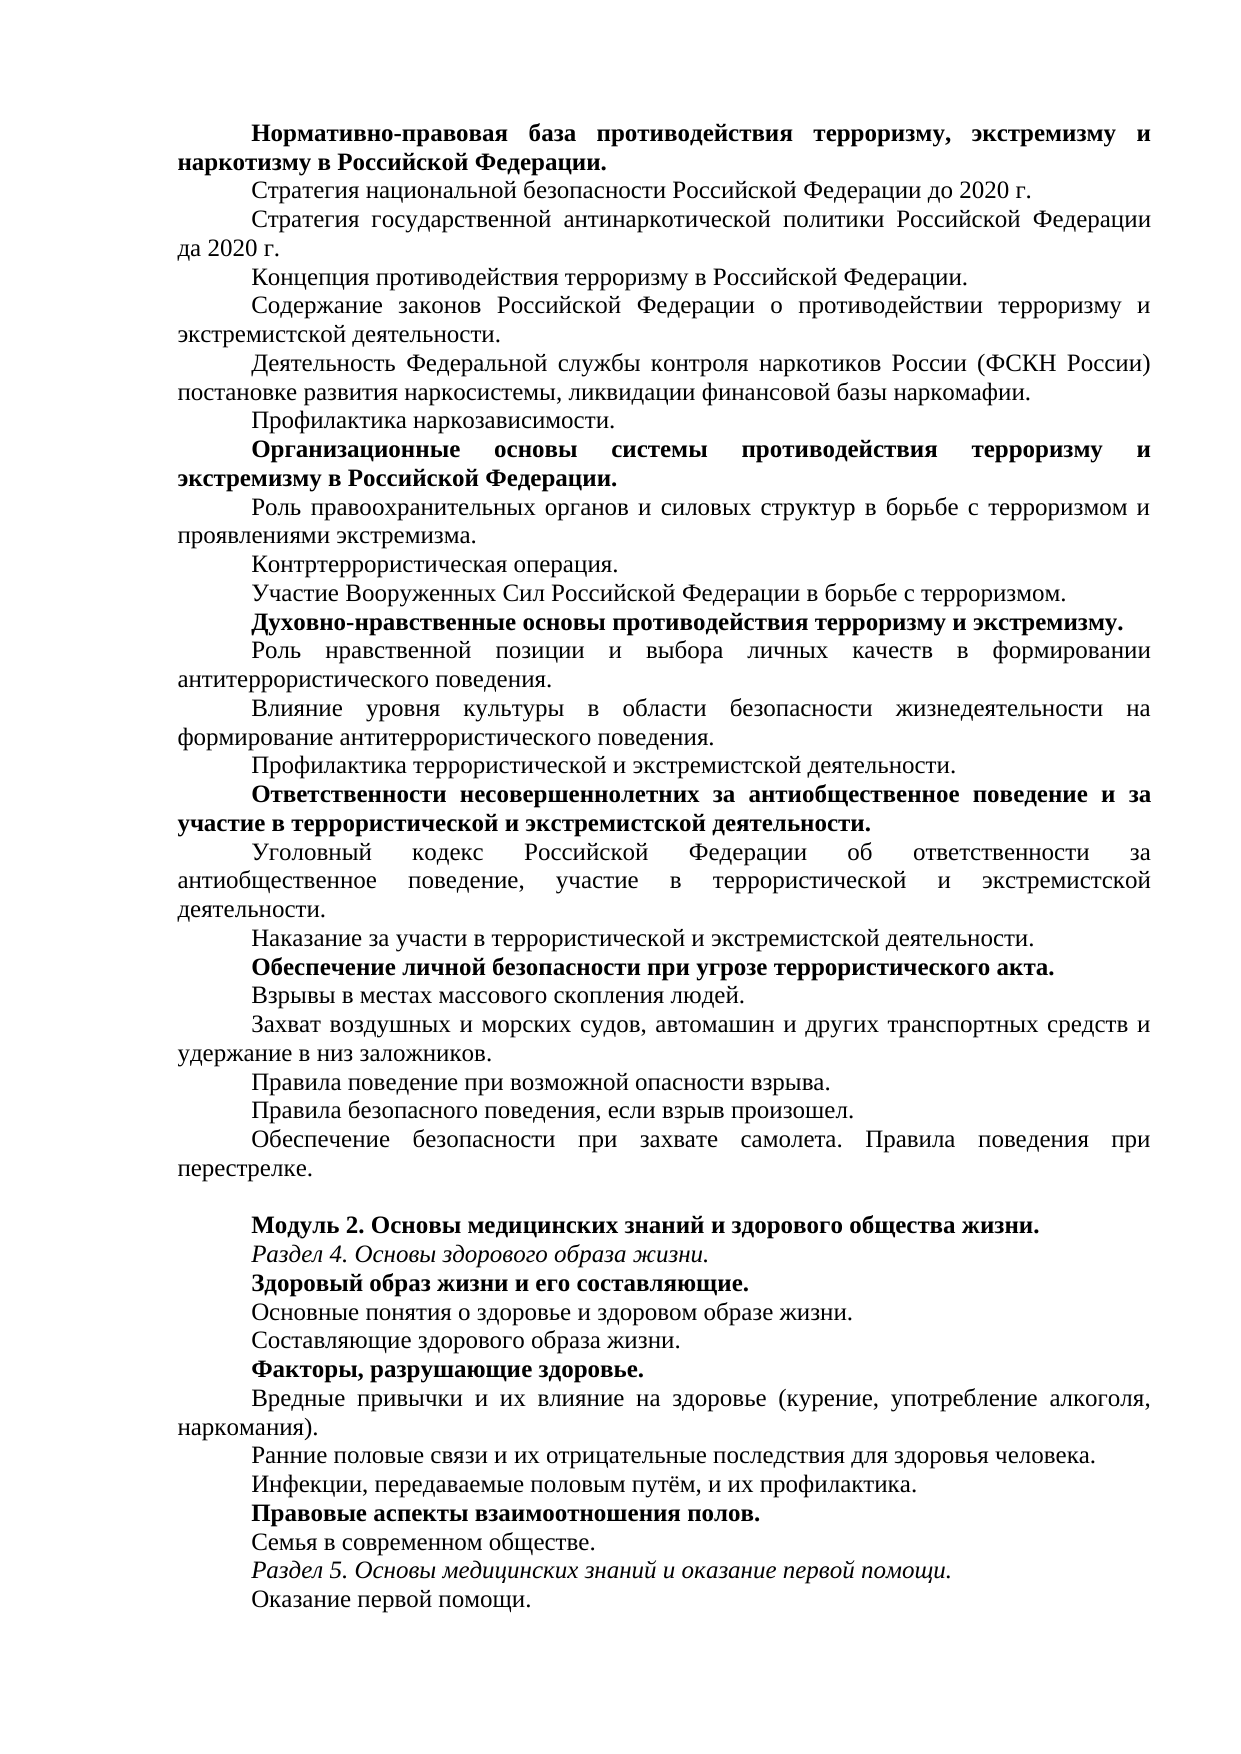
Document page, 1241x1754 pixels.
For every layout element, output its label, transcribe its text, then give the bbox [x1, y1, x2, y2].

text Правила безопасного поведения, если взрыв произошел. [177, 1096, 1152, 1124]
text Концепция противодействия терроризму в Российской Федерации. [177, 262, 1152, 291]
text Профилактика террористической и экстремистской деятельности. [177, 751, 1152, 779]
text Профилактика наркозависимости. [177, 406, 1152, 434]
text Деятельность Федеральной службы контроля наркотиков России (ФСКН России) постановке развития наркосистемы, ликвидации финансовой базы наркомафии. [177, 348, 1152, 406]
text Нормативно-правовая база противодействия терроризму, экстремизму и наркотизму в Российской Федерации. [177, 118, 1152, 176]
text Правовые аспекты взаимоотношения полов. [177, 1498, 1152, 1527]
text Роль правоохранительных органов и силовых структур в борьбе с терроризмом и проявлениями экстремизма. [177, 492, 1152, 549]
text Захват воздушных и морских судов, автомашин и других транспортных средств и удержание в низ заложников. [177, 1009, 1152, 1067]
text Организационные основы системы противодействия терроризму и экстремизму в Российской Федерации. [177, 434, 1152, 492]
text Наказание за участи в террористической и экстремистской деятельности. [177, 923, 1152, 952]
text Раздел 5. Основы медицинских знаний и оказание первой помощи. [177, 1556, 1152, 1584]
text Обеспечение личной безопасности при угрозе террористического акта. [177, 952, 1152, 981]
text Ранние половые связи и их отрицательные последствия для здоровья человека. [177, 1441, 1152, 1469]
text Уголовный кодекс Российской Федерации об ответственности за антиобщественное поведение, участие в террористической и экстремистской деятельности. [177, 837, 1152, 923]
text Взрывы в местах массового скопления людей. [177, 981, 1152, 1009]
text Факторы, разрушающие здоровье. [177, 1354, 1152, 1383]
text Составляющие здорового образа жизни. [177, 1326, 1152, 1354]
text Контртеррористическая операция. [177, 549, 1152, 578]
text Роль нравственной позиции и выбора личных качеств в формировании антитеррористического поведения. [177, 636, 1152, 693]
text Оказание первой помощи. [177, 1584, 1152, 1613]
text Содержание законов Российской Федерации о противодействии терроризму и экстремистской деятельности. [177, 291, 1152, 348]
text Модуль 2. Основы медицинских знаний и здорового общества жизни. [177, 1211, 1152, 1239]
text Раздел 4. Основы здорового образа жизни. [177, 1239, 1152, 1268]
text Основные понятия о здоровье и здоровом образе жизни. [177, 1297, 1152, 1326]
text Участие Вооруженных Сил Российской Федерации в борьбе с терроризмом. [177, 578, 1152, 607]
text Влияние уровня культуры в области безопасности жизнедеятельности на формирование антитеррористического поведения. [177, 693, 1152, 751]
text Духовно-нравственные основы противодействия терроризму и экстремизму. [177, 607, 1152, 636]
text Обеспечение безопасности при захвате самолета. Правила поведения при перестрелке. [177, 1124, 1152, 1182]
text Стратегия государственной антинаркотической политики Российской Федерации да 2020 г. [177, 204, 1152, 262]
text Ответственности несовершеннолетних за антиобщественное поведение и за участие в террористической и экстремистской деятельности. [177, 779, 1152, 837]
text Здоровый образ жизни и его составляющие. [177, 1268, 1152, 1297]
text Семья в современном обществе. [177, 1527, 1152, 1556]
text Стратегия национальной безопасности Российской Федерации до 2020 г. [177, 176, 1152, 204]
text Инфекции, передаваемые половым путём, и их профилактика. [177, 1469, 1152, 1498]
text Вредные привычки и их влияние на здоровье (курение, употребление алкоголя, наркомания). [177, 1383, 1152, 1441]
text Правила поведение при возможной опасности взрыва. [177, 1067, 1152, 1096]
